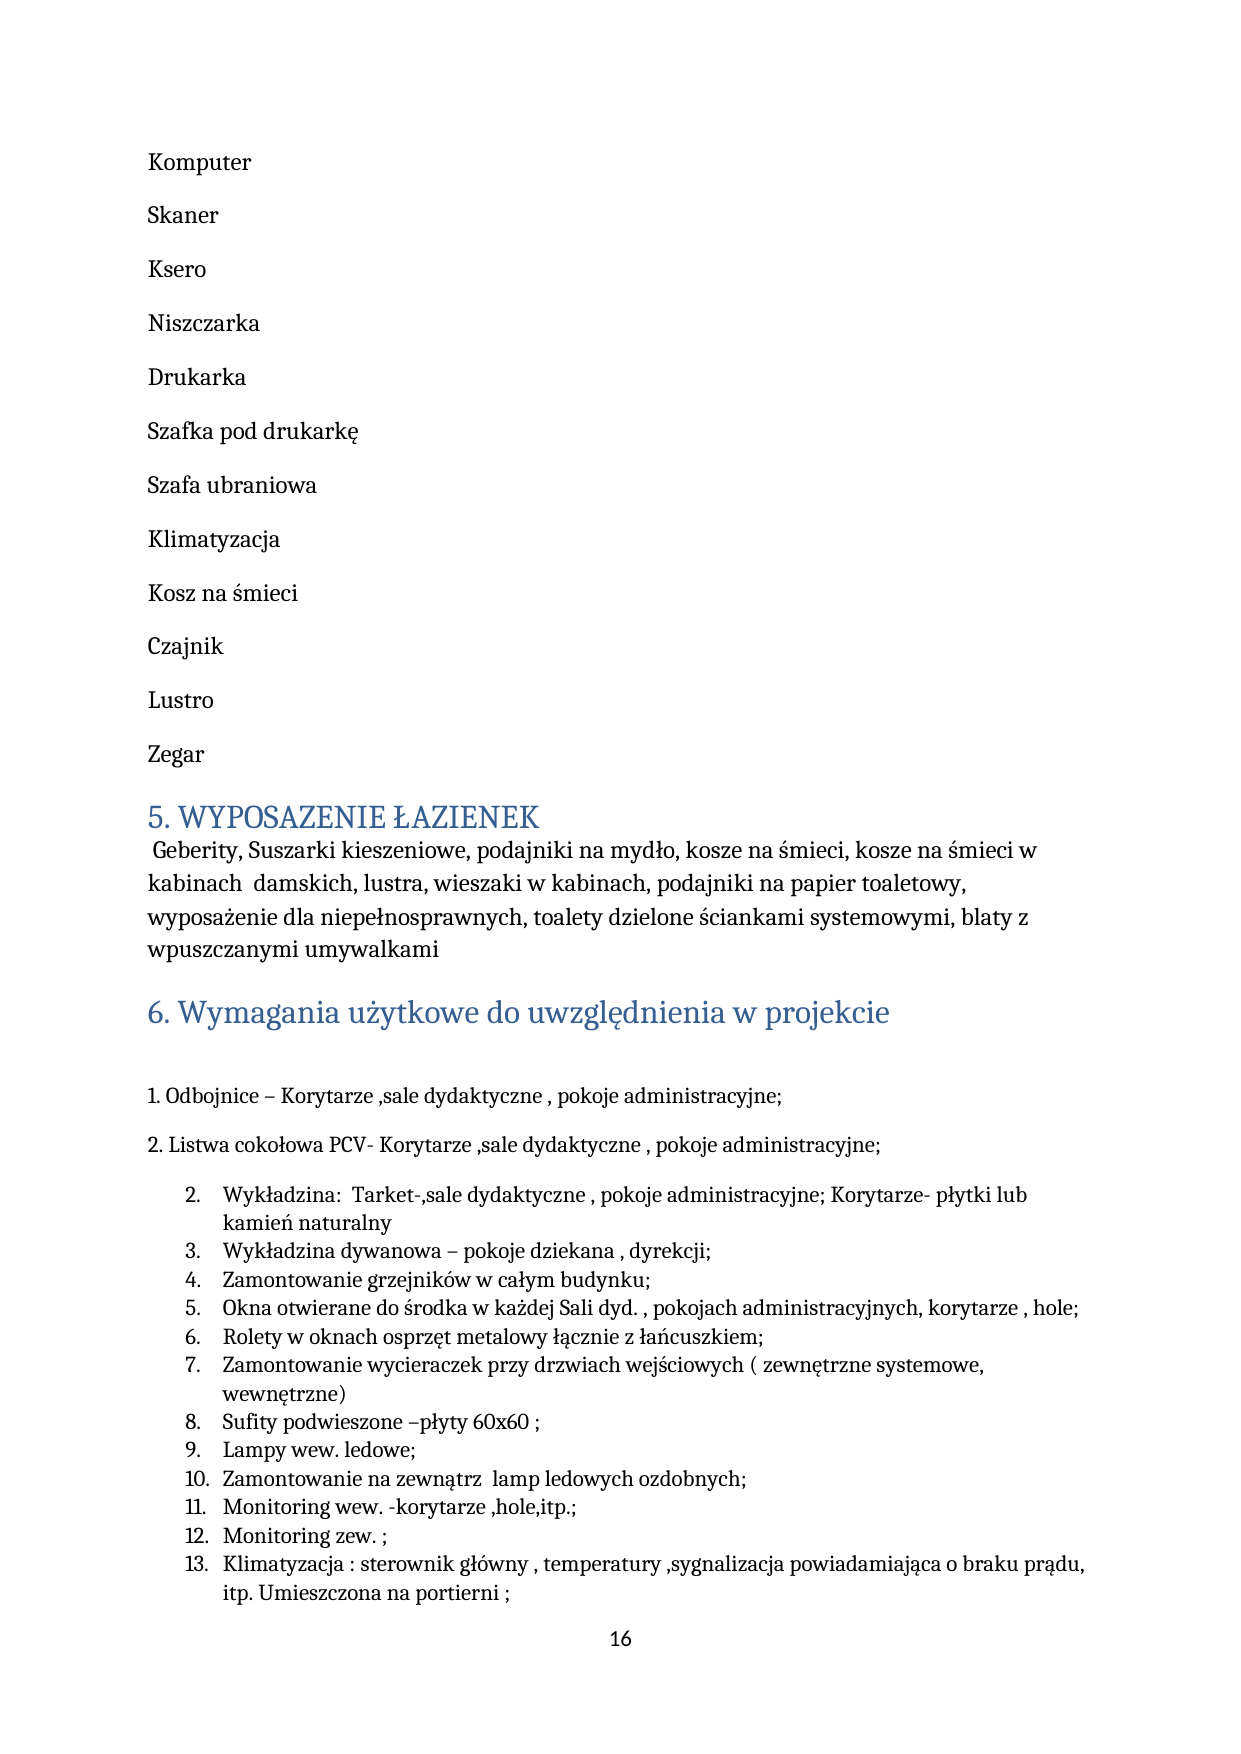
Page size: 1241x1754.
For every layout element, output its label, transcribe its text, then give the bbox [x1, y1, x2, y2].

list Lampy wew. ledowe; [185, 1437, 1093, 1464]
list Zamontowanie grzejników w całym budynku; [185, 1267, 1093, 1293]
text Drukarka [148, 363, 1093, 392]
list Sufity podwieszone –płyty 60x60 ; [185, 1409, 1093, 1435]
text Klimatyzacja [148, 524, 1093, 553]
subtitle 6. Wymagania użytkowe do uwzględnienia w projekcie [148, 993, 1093, 1032]
text Geberity, Suszarki kieszeniowe, podajniki na mydło, kosze na śmieci, kosze na śmieci w kabinach damskich, lustra, wieszaki w kabinach, podajniki na papier toaletowy, wyposażenie dla niepełnosprawnych, toalety dzielone ściankami systemowymi, blaty z wpuszczanymi umywalkami [148, 836, 1093, 964]
list Wykładzina dywanowa – pokoje dziekana , dyrekcji; [185, 1238, 1093, 1264]
text Szafka pod drukarkę [148, 417, 1093, 446]
text 1. Odbojnice – Korytarze ,sale dydaktyczne , pokoje administracyjne; [148, 1083, 1093, 1109]
text Czajnik [148, 632, 1093, 661]
list Zamontowanie wycieraczek przy drzwiach wejściowych ( zewnętrzne systemowe, wewnętrzne) [185, 1352, 1093, 1407]
text Niszczarka [148, 309, 1093, 338]
text 2. Listwa cokołowa PCV- Korytarze ,sale dydaktyczne , pokoje administracyjne; [148, 1132, 1093, 1158]
text Skaner [148, 201, 1093, 230]
text Szafa ubraniowa [148, 471, 1093, 499]
subtitle 5. WYPOSAZENIE ŁAZIENEK [148, 798, 1093, 836]
text Komputer [148, 148, 1093, 176]
list Monitoring zew. ; [185, 1523, 1093, 1549]
list Wykładzina: Tarket-,sale dydaktyczne , pokoje administracyjne; Korytarze- płytki lub kamień naturalny [185, 1181, 1093, 1236]
text Kosz na śmieci [148, 578, 1093, 607]
list Klimatyzacja : sterownik główny , temperatury ,sygnalizacja powiadamiająca o braku prądu, itp. Umieszczona na portierni ; [185, 1551, 1093, 1606]
list Rolety w oknach osprzęt metalowy łącznie z łańcuszkiem; [185, 1323, 1093, 1350]
list Zamontowanie na zewnątrz lamp ledowych ozdobnych; [185, 1466, 1093, 1492]
list Okna otwierane do środka w każdej Sali dyd. , pokojach administracyjnych, korytarze , hole; [185, 1295, 1093, 1321]
list Monitoring wew. -korytarze ,hole,itp.; [185, 1494, 1093, 1521]
text Ksero [148, 255, 1093, 284]
text Zegar [148, 740, 1093, 769]
text Lustro [148, 686, 1093, 715]
